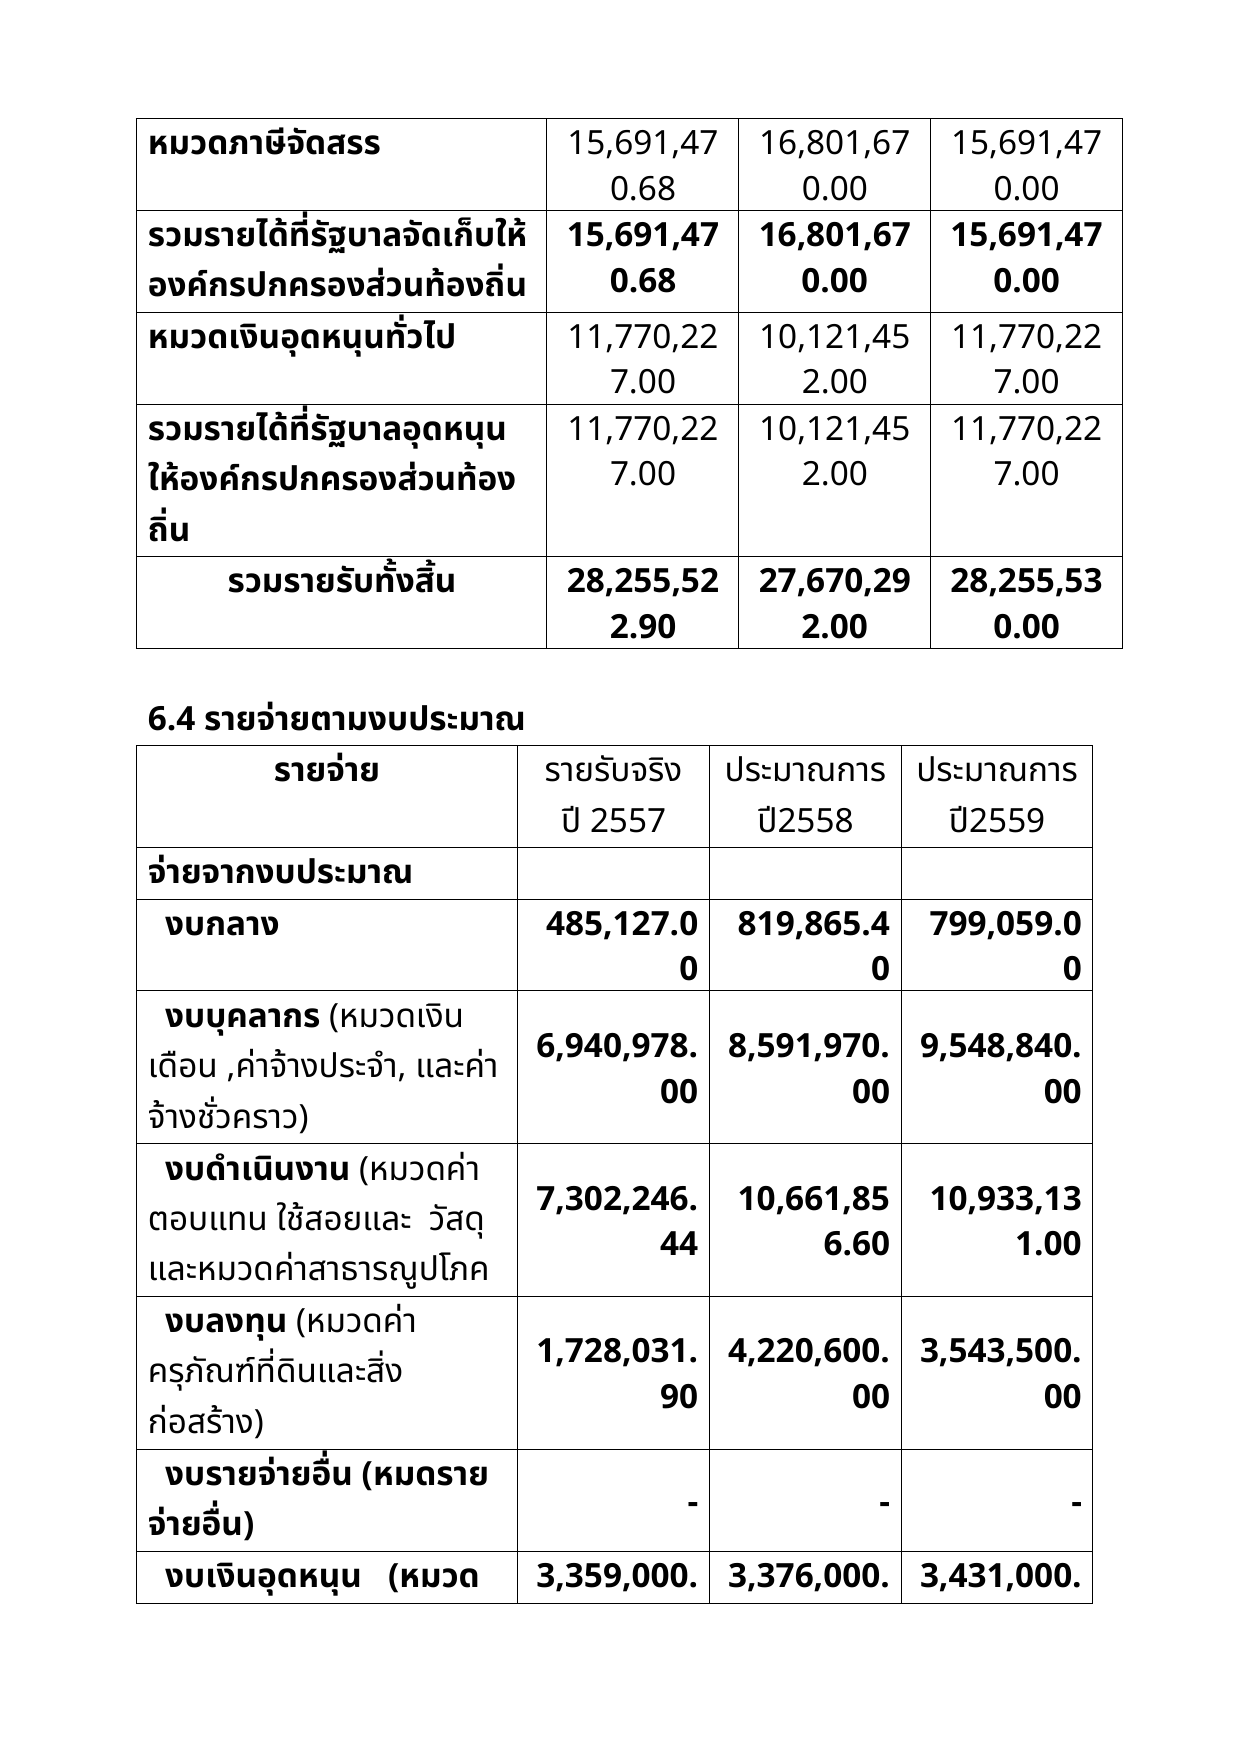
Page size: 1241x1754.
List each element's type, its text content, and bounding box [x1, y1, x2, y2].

table_cell 27,670,292.00 [739, 557, 930, 648]
table_header รายรับจริง ปี 2557 [518, 746, 709, 847]
table_cell 10,121,452.00 [739, 313, 930, 404]
table_cell 15,691,470.00 [931, 211, 1122, 312]
table_cell 15,691,470.00 [931, 119, 1122, 210]
table_cell 10,121,452.00 [739, 405, 930, 556]
table_cell งบรายจ่ายอื่น (หมดรายจ่ายอื่น) [137, 1450, 517, 1551]
table_cell [902, 848, 1092, 898]
table_cell 485,127.00 [518, 900, 709, 990]
table_cell งบกลาง [137, 900, 517, 990]
table_header ประมาณการ ปี2558 [710, 746, 901, 847]
table_cell 8,591,970.00 [710, 991, 901, 1143]
table_cell 16,801,670.00 [739, 119, 930, 210]
table_cell 1,728,031.90 [518, 1297, 709, 1448]
table_cell 15,691,470.68 [547, 211, 738, 312]
table_cell 9,548,840.00 [902, 991, 1092, 1143]
table_cell 7,302,246.44 [518, 1144, 709, 1296]
table_cell - [710, 1450, 901, 1551]
table_cell งบดำเนินงาน (หมวดค่าตอบแทน ใช้สอยและ วัสดุ และหมวดค่าสาธารณูปโภค [137, 1144, 517, 1296]
table_cell หมวดเงินอุดหนุนทั่วไป [137, 313, 546, 404]
table_cell 3,431,000.00 [902, 1552, 1092, 1602]
table_cell 799,059.00 [902, 900, 1092, 990]
table_cell 16,801,670.00 [739, 211, 930, 312]
table_cell 3,376,000.00 [710, 1552, 901, 1602]
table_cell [137, 1552, 517, 1602]
table_cell งบบุคลากร (หมวดเงินเดือน ,ค่าจ้างประจำ, และค่าจ้างชั่วคราว) [137, 991, 517, 1143]
table_cell 3,543,500.00 [902, 1297, 1092, 1448]
table_cell 11,770,227.00 [547, 405, 738, 556]
table_cell 10,661,856.60 [710, 1144, 901, 1296]
table_cell - [518, 1450, 709, 1551]
table_cell 4,220,600.00 [710, 1297, 901, 1448]
table_cell 28,255,522.90 [547, 557, 738, 648]
table_cell รวมรายรับทั้งสิ้น [137, 557, 546, 648]
table_cell หมวดภาษีจัดสรร [137, 119, 546, 210]
table_cell รวมรายได้ที่รัฐบาลจัดเก็บให้องค์กรปกครองส่วนท้องถิ่น [137, 211, 546, 312]
table_cell จ่ายจากงบประมาณ [137, 848, 517, 898]
table_cell งบลงทุน (หมวดค่าครุภัณฑ์ที่ดินและสิ่งก่อสร้าง) [137, 1297, 517, 1448]
table_cell 28,255,530.00 [931, 557, 1122, 648]
table_cell - [902, 1450, 1092, 1551]
table_header ประมาณการ ปี2559 [902, 746, 1092, 847]
table_cell 10,933,131.00 [902, 1144, 1092, 1296]
table_cell [518, 848, 709, 898]
text 6.4 รายจ่ายตามงบประมาณ [148, 694, 1137, 745]
table_cell [710, 848, 901, 898]
table_cell 11,770,227.00 [931, 313, 1122, 404]
table_cell รวมรายได้ที่รัฐบาลอุดหนุนให้องค์กรปกครองส่วนท้องถิ่น [137, 405, 546, 556]
table_cell 819,865.40 [710, 900, 901, 990]
table_cell 3,359,000.00 [518, 1552, 709, 1602]
table_cell 15,691,470.68 [547, 119, 738, 210]
table_cell 11,770,227.00 [931, 405, 1122, 556]
table_cell 6,940,978.00 [518, 991, 709, 1143]
table_header รายจ่าย [137, 746, 517, 847]
table_cell 11,770,227.00 [547, 313, 738, 404]
